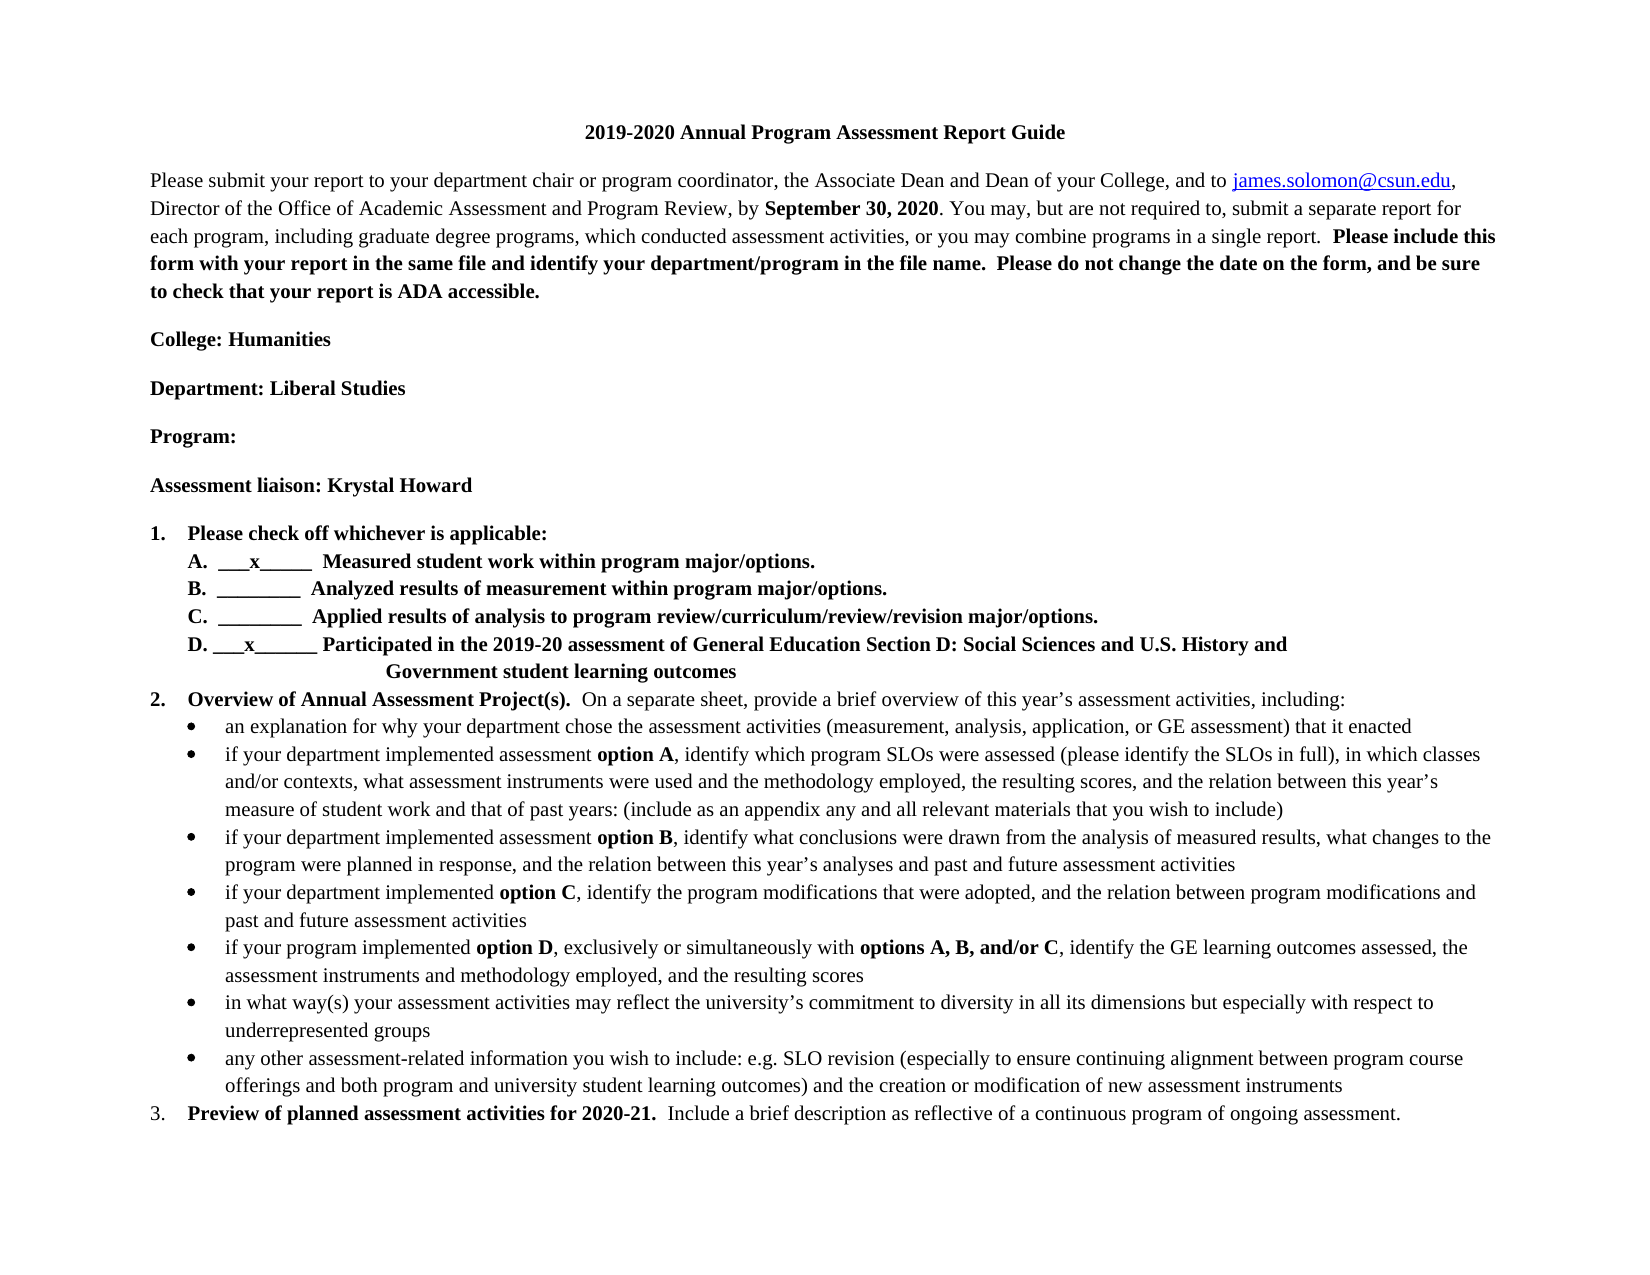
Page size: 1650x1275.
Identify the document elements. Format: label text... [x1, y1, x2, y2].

list Please check off whichever is applicable: [150, 521, 1500, 545]
text D. ___x______ Participated in the 2019-20 assessment of General Education Section D: Social Sciences and U.S. History and Government student learning outcomes [187, 631, 1500, 683]
text B. ________ Analyzed results of measurement within program major/options. [187, 576, 1500, 600]
list if your department implemented assessment option B, identify what conclusions were drawn from the analysis of measured results, what changes to the program were planned in response, and the relation between this year’s analyses and past and future assessment activities [187, 825, 1500, 876]
list any other assessment-related information you wish to include: e.g. SLO revision (especially to ensure continuing alignment between program course offerings and both program and university student learning outcomes) and the creation or modification of new assessment instruments [187, 1046, 1500, 1097]
list Preview of planned assessment activities for 2020-21. Include a brief description as reflective of a continuous program of ongoing assessment. [150, 1101, 1500, 1125]
text C. ________ Applied results of analysis to program review/curriculum/review/revision major/options. [187, 604, 1500, 628]
text A. ___x_____ Measured student work within program major/options. [187, 549, 1500, 573]
list in what way(s) your assessment activities may reflect the university’s commitment to diversity in all its dimensions but especially with respect to underrepresented groups [187, 990, 1500, 1042]
list if your department implemented assessment option A, identify which program SLOs were assessed (please identify the SLOs in full), in which classes and/or contexts, what assessment instruments were used and the methodology employed, the resulting scores, and the relation between this year’s measure of student work and that of past years: (include as an appendix any and all relevant materials that you wish to include) [187, 742, 1500, 821]
subtitle Department: Liberal Studies [150, 376, 1500, 400]
list if your program implemented option D, exclusively or simultaneously with options A, B, and/or C, identify the GE learning outcomes assessed, the assessment instruments and methodology employed, and the resulting scores [187, 935, 1500, 987]
text Program: [150, 424, 1500, 448]
text 2019-2020 Annual Program Assessment Report Guide [150, 120, 1500, 144]
list if your department implemented option C, identify the program modifications that were adopted, and the relation between program modifications and past and future assessment activities [187, 880, 1500, 932]
list an explanation for why your department chose the assessment activities (measurement, analysis, application, or GE assessment) that it enacted [187, 714, 1500, 738]
subtitle Assessment liaison: Krystal Howard [150, 473, 1500, 497]
text Please submit your report to your department chair or program coordinator, the Associate Dean and Dean of your College, and to james.solomon@csun.edu, Director of the Office of Academic Assessment and Program Review, by September 30, 2020. You may, but are not required to, submit a separate report for each program, including graduate degree programs, which conducted assessment activities, or you may combine programs in a single report. Please include this form with your report in the same file and identify your department/program in the file name. Please do not change the date on the form, and be sure to check that your report is ADA accessible. [150, 168, 1500, 303]
subtitle College: Humanities [150, 327, 1500, 351]
list Overview of Annual Assessment Project(s). On a separate sheet, provide a brief overview of this year’s assessment activities, including: [150, 687, 1500, 711]
